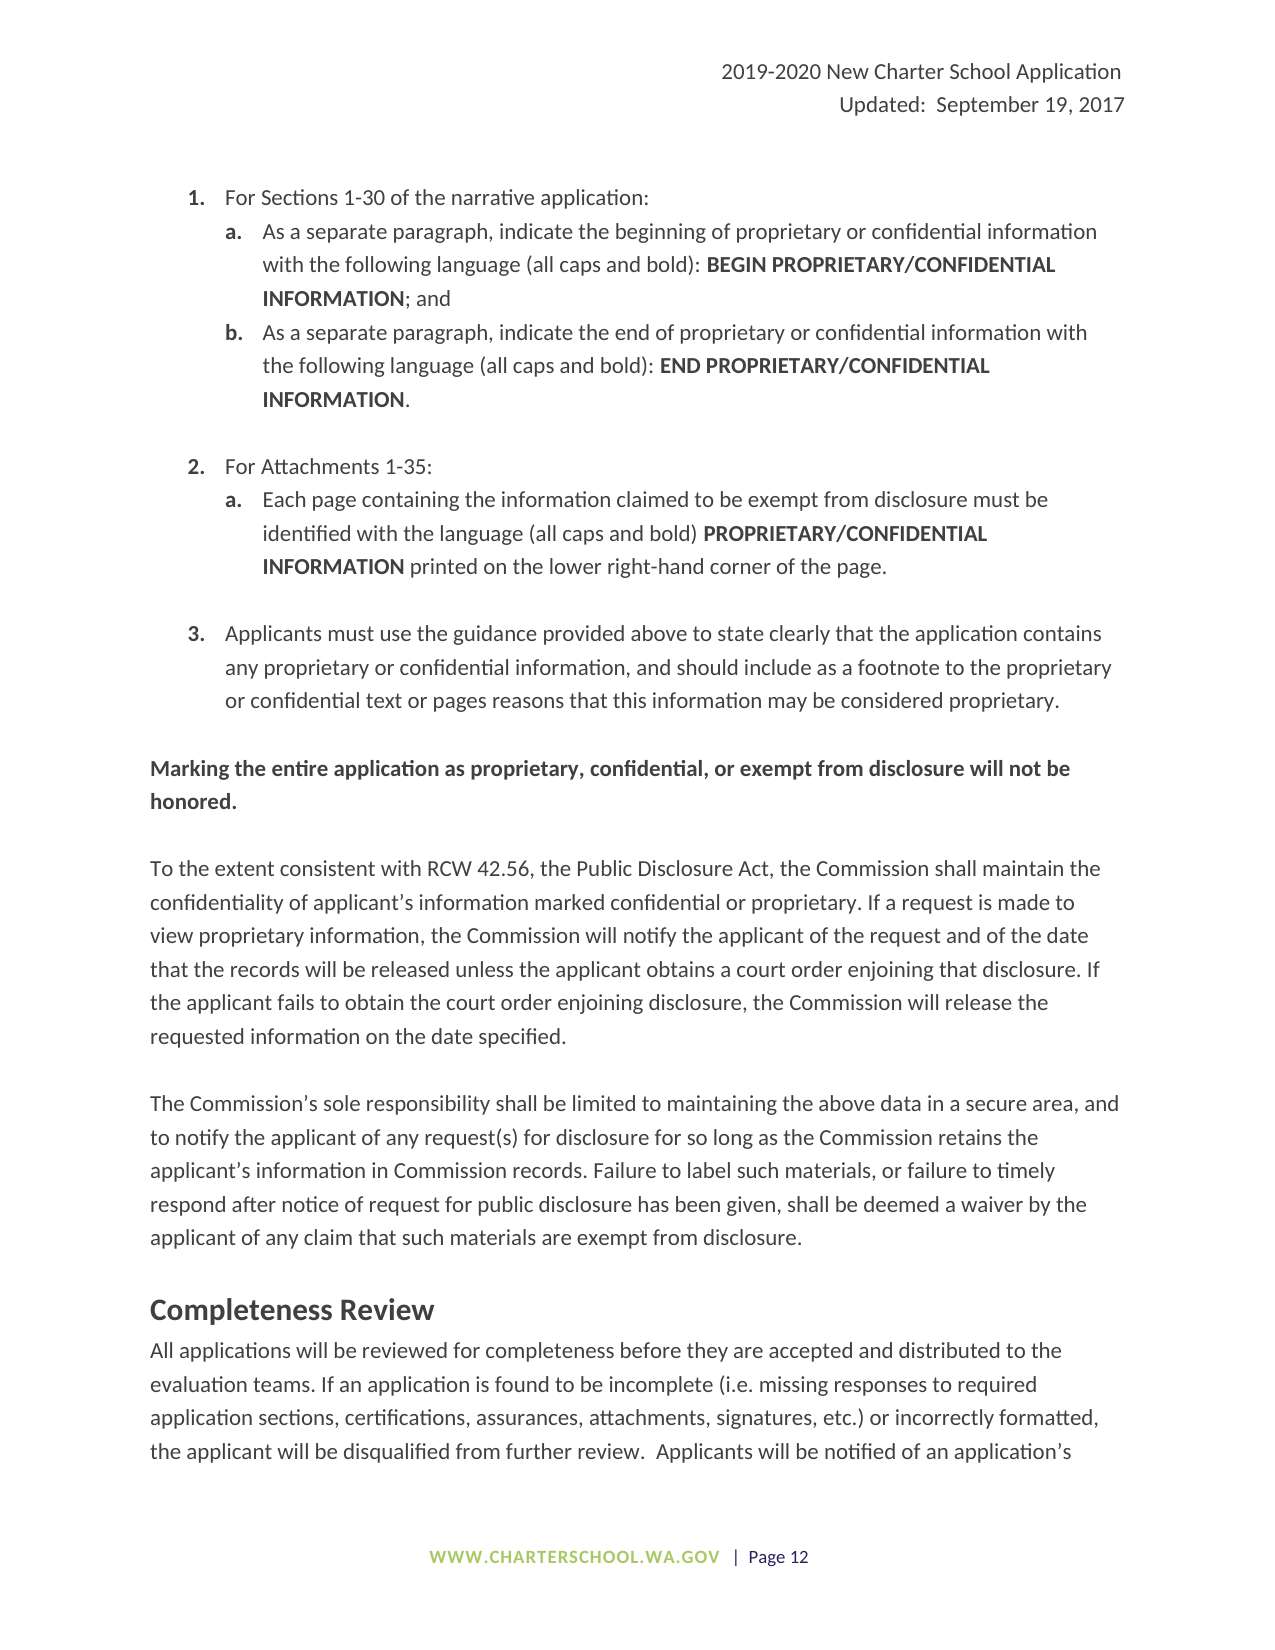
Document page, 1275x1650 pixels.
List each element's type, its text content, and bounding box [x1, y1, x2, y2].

list Each page containing the information claimed to be exempt from disclosure must be identified with the language (all caps and bold) PROPRIETARY/CONFIDENTIAL INFORMATION printed on the lower right-hand corner of the page. [225, 485, 1125, 581]
text Marking the entire application as proprietary, confidential, or exempt from disclosure will not be honored. [150, 754, 1125, 815]
list Applicants must use the guidance provided above to state clearly that the application contains any proprietary or confidential information, and should include as a footnote to the proprietary or confidential text or pages reasons that this information may be considered proprietary. [187, 619, 1125, 715]
list For Sections 1-30 of the narrative application: [187, 183, 1125, 212]
list For Attachments 1-35: [187, 452, 1125, 480]
subtitle Completeness Review [150, 1290, 1125, 1328]
text To the extent consistent with RCW 42.56, the Public Disclosure Act, the Commission shall maintain the confidentiality of applicant’s information marked confidential or proprietary. If a request is made to view proprietary information, the Commission will notify the applicant of the request and of the date that the records will be released unless the applicant obtains a court order enjoining that disclosure. If the applicant fails to obtain the court order enjoining disclosure, the Commission will release the requested information on the date specified. [150, 854, 1125, 1050]
text The Commission’s sole responsibility shall be limited to maintaining the above data in a secure area, and to notify the applicant of any request(s) for disclosure for so long as the Commission retains the applicant’s information in Commission records. Failure to label such materials, or failure to timely respond after notice of request for public disclosure has been given, shall be deemed a waiver by the applicant of any claim that such materials are exempt from disclosure. [150, 1089, 1125, 1251]
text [150, 1336, 1125, 1463]
list As a separate paragraph, indicate the end of proprietary or confidential information with the following language (all caps and bold): END PROPRIETARY/CONFIDENTIAL INFORMATION. [225, 318, 1125, 413]
list As a separate paragraph, indicate the beginning of proprietary or confidential information with the following language (all caps and bold): BEGIN PROPRIETARY/CONFIDENTIAL INFORMATION; and [225, 217, 1125, 312]
